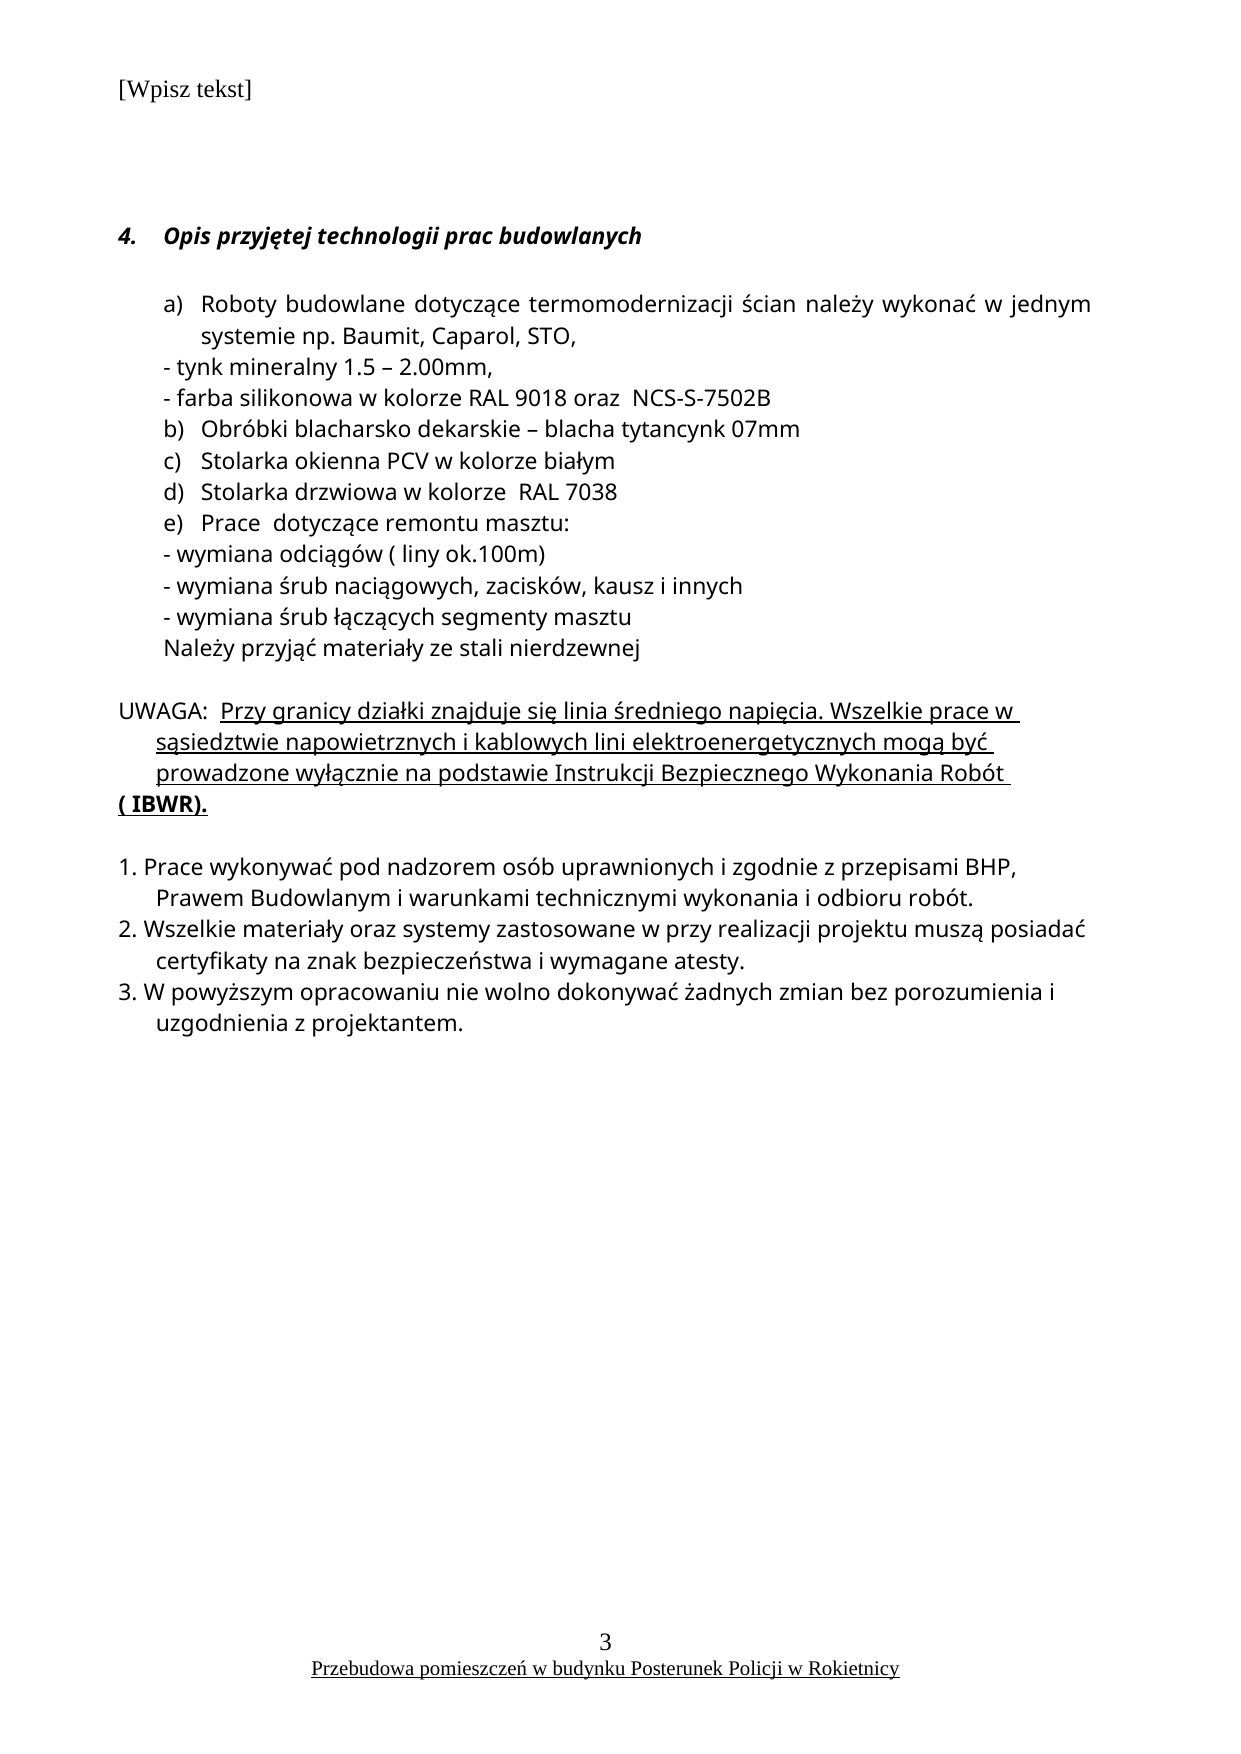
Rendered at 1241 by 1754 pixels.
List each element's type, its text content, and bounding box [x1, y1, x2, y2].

text 2. Wszelkie materiały oraz systemy zastosowane w przy realizacji projektu muszą posiadać certyfikaty na znak bezpieczeństwa i wymagane atesty. [118, 913, 1093, 976]
list Roboty budowlane dotyczące termomodernizacji ścian należy wykonać w jednym systemie np. Baumit, Caparol, STO, [163, 288, 1093, 351]
list Prace dotyczące remontu masztu: [163, 507, 1093, 538]
text ( IBWR). [118, 788, 1093, 820]
text Należy przyjąć materiały ze stali nierdzewnej [163, 632, 1093, 663]
list Stolarka okienna PCV w kolorze białym [163, 445, 1093, 476]
list Stolarka drzwiowa w kolorze RAL 7038 [163, 476, 1093, 507]
subtitle Opis przyjętej technologii prac budowlanych [118, 220, 1093, 282]
text - farba silikonowa w kolorze RAL 9018 oraz NCS-S-7502B [163, 382, 1093, 413]
text - wymiana śrub łączących segmenty masztu [163, 601, 1093, 632]
text 3. W powyższym opracowaniu nie wolno dokonywać żadnych zmian bez porozumienia i uzgodnienia z projektantem. [118, 976, 1093, 1038]
text - wymiana śrub naciągowych, zacisków, kausz i innych [163, 570, 1093, 601]
list Obróbki blacharsko dekarskie – blacha tytancynk 07mm [163, 413, 1093, 445]
text - tynk mineralny 1.5 – 2.00mm, [163, 351, 1093, 382]
text 1. Prace wykonywać pod nadzorem osób uprawnionych i zgodnie z przepisami BHP, Prawem Budowlanym i warunkami technicznymi wykonania i odbioru robót. [118, 851, 1093, 913]
text UWAGA: Przy granicy działki znajduje się linia średniego napięcia. Wszelkie prace w sąsiedztwie napowietrznych i kablowych lini elektroenergetycznych mogą być prowadzone wyłącznie na podstawie Instrukcji Bezpiecznego Wykonania Robót [118, 695, 1093, 788]
text - wymiana odciągów ( liny ok.100m) [163, 538, 1093, 570]
